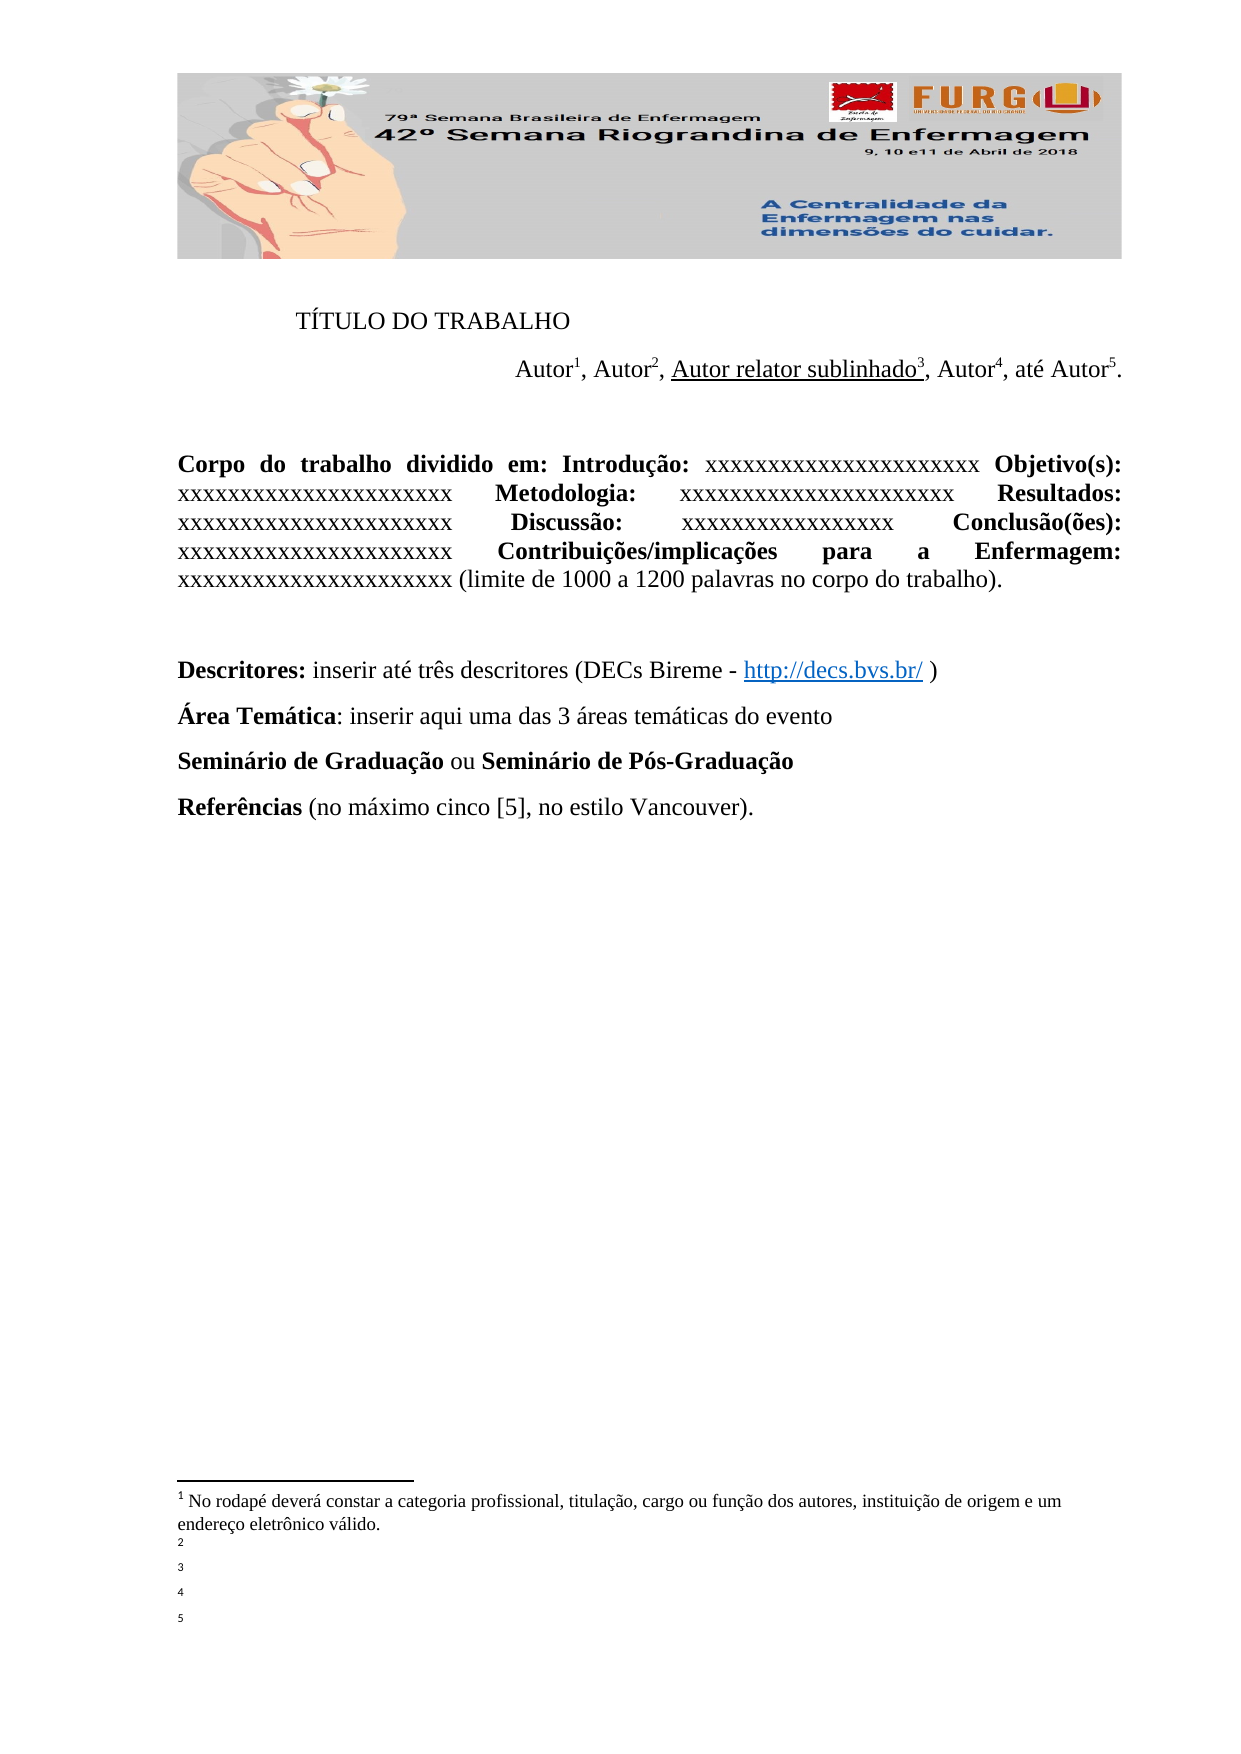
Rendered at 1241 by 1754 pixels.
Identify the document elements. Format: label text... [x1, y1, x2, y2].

text Referências (no máximo cinco [5], no estilo Vancouver). [177, 792, 1122, 820]
picture [177, 73, 1122, 259]
text TÍTULO DO TRABALHO [295, 306, 1122, 335]
text Seminário de Graduação ou Seminário de Pós-Graduação [177, 746, 1122, 775]
text Área Temática: inserir aqui uma das 3 áreas temáticas do evento [177, 701, 1122, 729]
text Autor, Autor, Autor relator sublinhado, Autor, até Autor. [295, 354, 1122, 383]
text Descritores: inserir até três descritores (DECs Bireme - http://decs.bvs.br/ ) [177, 655, 1122, 684]
text Corpo do trabalho dividido em: Introdução: xxxxxxxxxxxxxxxxxxxxxx Objetivo(s): xxxxxxxxxxxxxxxxxxxxxx Metodologia: xxxxxxxxxxxxxxxxxxxxxx Resultados: xxxxxxxxxxxxxxxxxxxxxx Discussão: xxxxxxxxxxxxxxxxx Conclusão(ões): xxxxxxxxxxxxxxxxxxxxxx Contribuições/implicações para a Enfermagem: xxxxxxxxxxxxxxxxxxxxxx (limite de 1000 a 1200 palavras no corpo do trabalho). [177, 449, 1122, 593]
